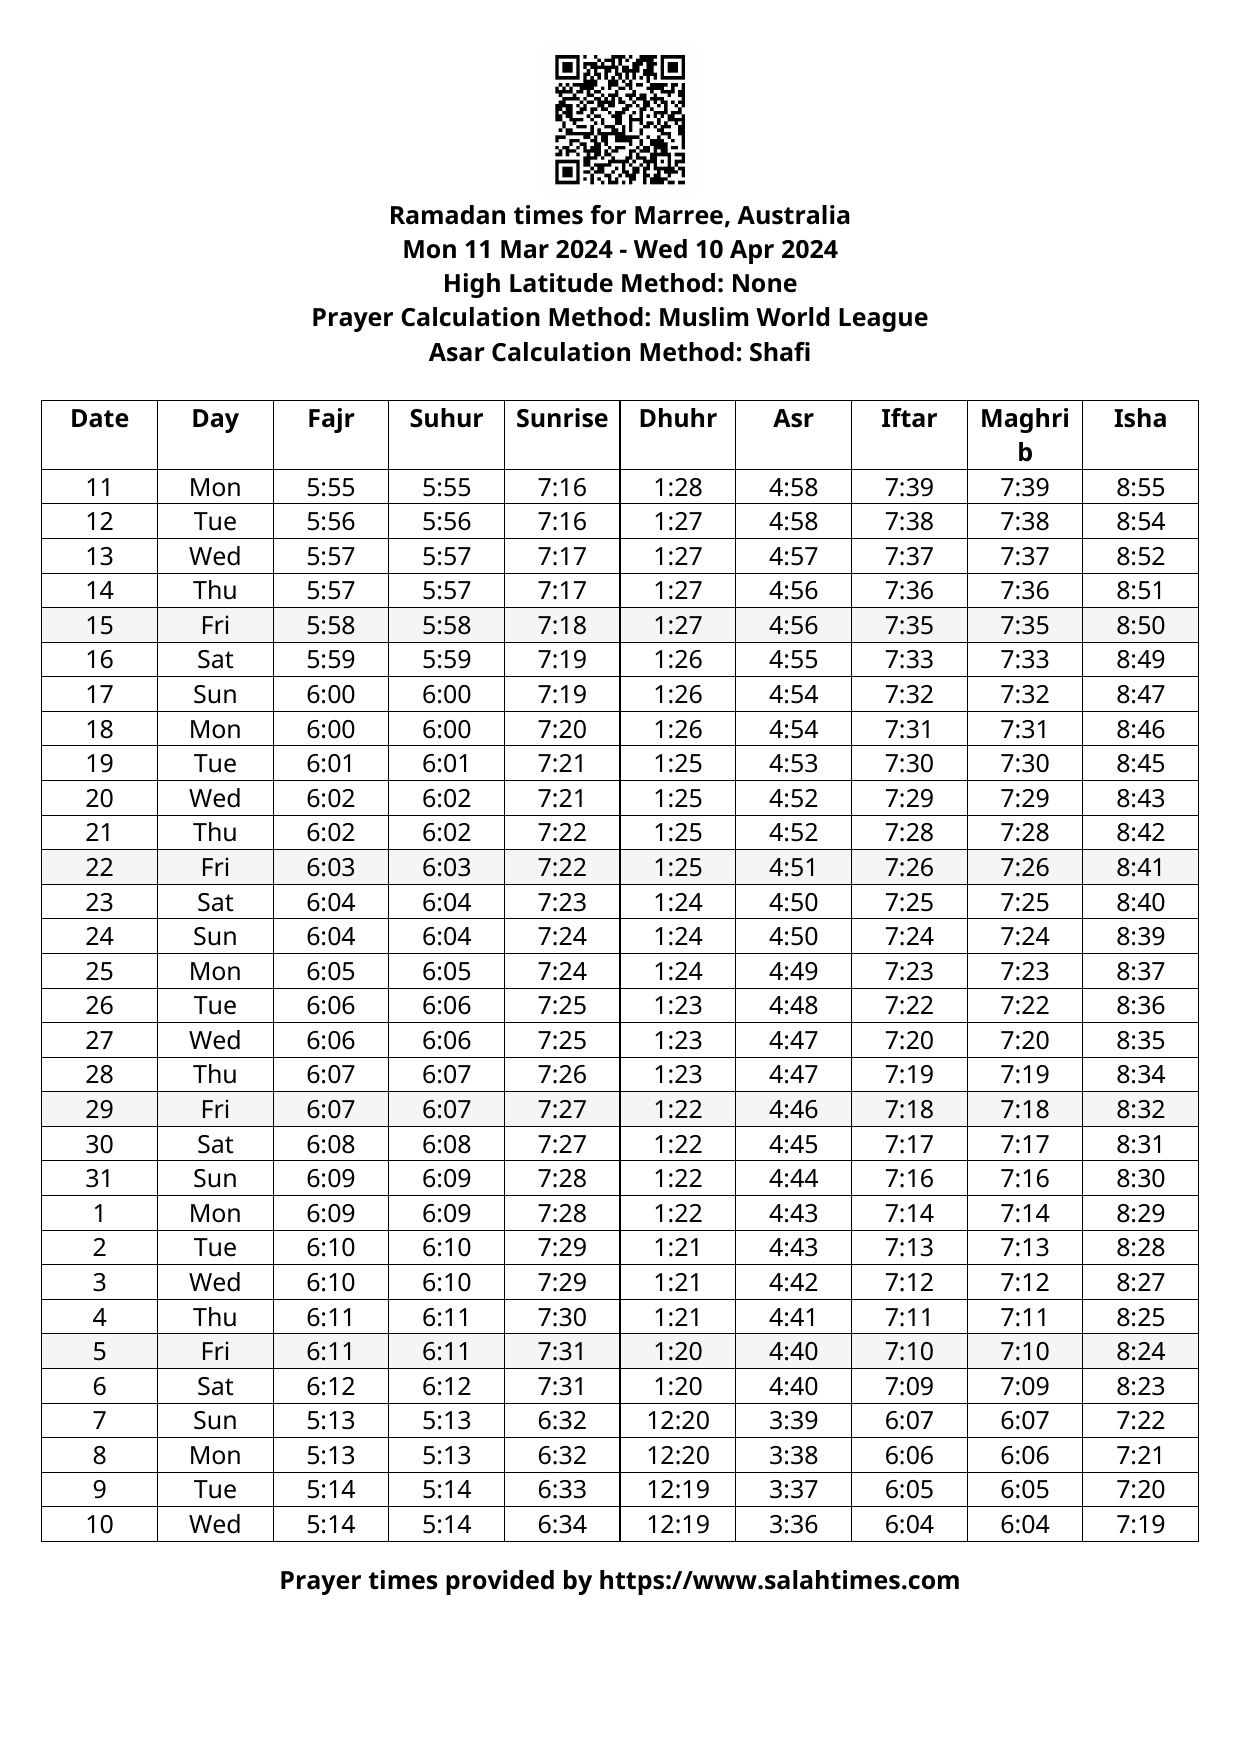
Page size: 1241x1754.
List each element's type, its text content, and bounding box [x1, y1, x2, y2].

table_cell Sun [158, 677, 273, 711]
table_cell 4:56 [736, 608, 851, 642]
table_cell 8:52 [1083, 539, 1198, 572]
table_cell 6:03 [389, 850, 504, 884]
table_cell 23 [42, 885, 157, 918]
table_header Day [158, 401, 273, 469]
table_cell 4:56 [736, 574, 851, 607]
table_cell 6 [42, 1369, 157, 1402]
table_cell 7:20 [968, 1023, 1082, 1057]
table_cell 8:27 [1083, 1265, 1198, 1299]
table_cell 7:28 [968, 816, 1082, 849]
table_cell 8:50 [1083, 608, 1198, 642]
table_cell 6:02 [389, 816, 504, 849]
table_cell 7:20 [852, 1023, 967, 1057]
text Prayer Calculation Method: Muslim World League [42, 300, 1198, 334]
table_cell 7:25 [852, 885, 967, 918]
table_cell 5:58 [274, 608, 388, 642]
table_cell 7:30 [968, 746, 1082, 780]
table_cell 7:09 [852, 1369, 967, 1402]
table_cell Wed [158, 1265, 273, 1299]
table_cell 3:38 [736, 1438, 851, 1472]
table_cell 3:36 [736, 1507, 851, 1541]
table_cell Tue [158, 989, 273, 1022]
table_cell 4:58 [736, 470, 851, 503]
table_cell 6:08 [389, 1127, 504, 1160]
table_cell 5:55 [274, 470, 388, 503]
table_cell 7:33 [852, 643, 967, 676]
table_cell 4:52 [736, 781, 851, 814]
table_cell 8:30 [1083, 1161, 1198, 1195]
table_cell 6:07 [968, 1404, 1082, 1437]
table_cell 7:14 [852, 1196, 967, 1229]
table_cell 4:58 [736, 504, 851, 538]
table_header Suhur [389, 401, 504, 469]
table_cell 1:20 [621, 1334, 735, 1368]
table_cell 1:26 [621, 712, 735, 745]
text Prayer times provided by https://www.salahtimes.com [42, 1563, 1198, 1597]
table_cell 7:24 [505, 919, 619, 953]
text High Latitude Method: None [42, 266, 1198, 300]
table_cell 1:24 [621, 919, 735, 953]
table_cell 4:48 [736, 989, 851, 1022]
table_header Fajr [274, 401, 388, 469]
table_cell 6:11 [389, 1334, 504, 1368]
table_cell Thu [158, 574, 273, 607]
table_cell 8:24 [1083, 1334, 1198, 1368]
table_cell 8:32 [1083, 1092, 1198, 1126]
table_cell 16 [42, 643, 157, 676]
table_cell 3:39 [736, 1404, 851, 1437]
table_cell Tue [158, 1231, 273, 1264]
table_cell 3:37 [736, 1473, 851, 1506]
table_cell 7:39 [852, 470, 967, 503]
table_cell 19 [42, 746, 157, 780]
table_cell 5:57 [274, 574, 388, 607]
table_header Dhuhr [621, 401, 735, 469]
table_cell 8:37 [1083, 954, 1198, 987]
table_cell 6:01 [274, 746, 388, 780]
table_cell 7:11 [968, 1300, 1082, 1333]
table_cell 7:19 [1083, 1507, 1198, 1541]
table_cell 21 [42, 816, 157, 849]
table_cell 5:56 [389, 504, 504, 538]
table_cell 29 [42, 1092, 157, 1126]
table_cell 6:10 [389, 1231, 504, 1264]
table_cell 5:13 [389, 1438, 504, 1472]
table_header Maghrib [968, 401, 1082, 469]
table_cell 7:26 [968, 850, 1082, 884]
table_cell 6:07 [389, 1058, 504, 1091]
table_cell 8:35 [1083, 1023, 1198, 1057]
table_cell 5:14 [389, 1473, 504, 1506]
table_cell 6:11 [389, 1300, 504, 1333]
table_cell 7:16 [505, 470, 619, 503]
table_cell 7:35 [852, 608, 967, 642]
table_cell 7:09 [968, 1369, 1082, 1402]
table_cell 7:24 [968, 919, 1082, 953]
table_cell 6:32 [505, 1404, 619, 1437]
table_cell 7:19 [852, 1058, 967, 1091]
table_cell 8:40 [1083, 885, 1198, 918]
table_cell 5:13 [274, 1438, 388, 1472]
table_cell 12:20 [621, 1404, 735, 1437]
table_cell 1:27 [621, 608, 735, 642]
table_cell 7:28 [505, 1161, 619, 1195]
table_cell 6:00 [274, 712, 388, 745]
table_cell 8:46 [1083, 712, 1198, 745]
table_cell Sat [158, 643, 273, 676]
table_cell 7:23 [505, 885, 619, 918]
table_cell 7:22 [1083, 1404, 1198, 1437]
table_cell 7:14 [968, 1196, 1082, 1229]
table_cell 5:58 [389, 608, 504, 642]
table_cell 6:04 [389, 885, 504, 918]
table_cell 1:25 [621, 746, 735, 780]
table_cell 7:19 [968, 1058, 1082, 1091]
table_cell Thu [158, 1300, 273, 1333]
table_cell 6:05 [274, 954, 388, 987]
table_cell 5:57 [389, 539, 504, 572]
table_cell 7:25 [505, 1023, 619, 1057]
table_cell 1:24 [621, 885, 735, 918]
table_cell 6:06 [389, 1023, 504, 1057]
table_cell 7:18 [505, 608, 619, 642]
picture [542, 41, 699, 198]
table_cell Wed [158, 539, 273, 572]
table_cell 5:13 [274, 1404, 388, 1437]
table_cell 6:32 [505, 1438, 619, 1472]
table_cell 4:43 [736, 1196, 851, 1229]
table_cell 11 [42, 470, 157, 503]
table_cell 7:19 [505, 643, 619, 676]
table_cell Fri [158, 1092, 273, 1126]
table_cell 7:26 [505, 1058, 619, 1091]
table_cell 6:34 [505, 1507, 619, 1541]
table_cell Thu [158, 816, 273, 849]
table_cell 4:53 [736, 746, 851, 780]
table_cell 14 [42, 574, 157, 607]
table_cell Sun [158, 1161, 273, 1195]
table_cell 4:51 [736, 850, 851, 884]
table_cell 6:00 [274, 677, 388, 711]
table_cell 7:38 [852, 504, 967, 538]
table_cell 5:59 [274, 643, 388, 676]
table_cell 6:05 [852, 1473, 967, 1506]
table_cell 4:41 [736, 1300, 851, 1333]
table_cell 6:09 [389, 1196, 504, 1229]
table_cell 1:21 [621, 1231, 735, 1264]
table_cell 7:23 [968, 954, 1082, 987]
table_cell 1:25 [621, 850, 735, 884]
table_cell 6:05 [389, 954, 504, 987]
table_cell 7:31 [505, 1369, 619, 1402]
table_cell 7:17 [505, 539, 619, 572]
table_cell 5:57 [389, 574, 504, 607]
table_cell 1:22 [621, 1196, 735, 1229]
table_cell Wed [158, 781, 273, 814]
table_cell 1:25 [621, 816, 735, 849]
table_cell 13 [42, 539, 157, 572]
table_cell 7:17 [505, 574, 619, 607]
table_cell 8:51 [1083, 574, 1198, 607]
table_cell 1:22 [621, 1092, 735, 1126]
table_cell 7:32 [968, 677, 1082, 711]
table_cell 6:02 [274, 816, 388, 849]
table_cell 6:07 [852, 1404, 967, 1437]
table_cell 30 [42, 1127, 157, 1160]
table_cell 6:00 [389, 677, 504, 711]
table_cell 1:20 [621, 1369, 735, 1402]
table_cell 8 [42, 1438, 157, 1472]
table_cell 7:12 [968, 1265, 1082, 1299]
table_cell 7:23 [852, 954, 967, 987]
table_cell 8:29 [1083, 1196, 1198, 1229]
table_cell 8:34 [1083, 1058, 1198, 1091]
table_cell 4:50 [736, 885, 851, 918]
table_cell 8:41 [1083, 850, 1198, 884]
table_cell 7:22 [968, 989, 1082, 1022]
table_cell 4:46 [736, 1092, 851, 1126]
table_cell 6:06 [274, 1023, 388, 1057]
table_cell 7:10 [968, 1334, 1082, 1368]
table_cell 18 [42, 712, 157, 745]
table_cell 10 [42, 1507, 157, 1541]
table_cell 5:55 [389, 470, 504, 503]
table_cell 8:49 [1083, 643, 1198, 676]
table_cell 7:19 [505, 677, 619, 711]
table_cell 6:06 [389, 989, 504, 1022]
table_header Isha [1083, 401, 1198, 469]
table_cell 7:31 [852, 712, 967, 745]
table_cell 7:11 [852, 1300, 967, 1333]
table_cell 7:16 [968, 1161, 1082, 1195]
table_cell 6:02 [274, 781, 388, 814]
table_cell 7:24 [505, 954, 619, 987]
table_cell 7:24 [852, 919, 967, 953]
table_cell 7:17 [968, 1127, 1082, 1160]
table_cell 7:22 [505, 816, 619, 849]
table_cell 7:13 [968, 1231, 1082, 1264]
table_cell 8:36 [1083, 989, 1198, 1022]
table_cell 4:49 [736, 954, 851, 987]
table_cell Mon [158, 1196, 273, 1229]
table_cell 6:06 [852, 1438, 967, 1472]
table_cell 15 [42, 608, 157, 642]
table_cell Tue [158, 1473, 273, 1506]
table_cell 4:40 [736, 1369, 851, 1402]
table_cell Thu [158, 1058, 273, 1091]
table_cell 7:29 [505, 1231, 619, 1264]
table_cell 5:14 [274, 1473, 388, 1506]
table_cell 8:28 [1083, 1231, 1198, 1264]
table_cell 8:31 [1083, 1127, 1198, 1160]
table_cell 4:57 [736, 539, 851, 572]
table_cell Wed [158, 1507, 273, 1541]
table_cell 5:56 [274, 504, 388, 538]
table_cell 1 [42, 1196, 157, 1229]
table_cell 7:31 [968, 712, 1082, 745]
table_cell 4:45 [736, 1127, 851, 1160]
table_cell 4:40 [736, 1334, 851, 1368]
table_cell 4:44 [736, 1161, 851, 1195]
table_cell 8:55 [1083, 470, 1198, 503]
table_cell 7:10 [852, 1334, 967, 1368]
table_cell 1:22 [621, 1161, 735, 1195]
table_cell 27 [42, 1023, 157, 1057]
table_cell 6:08 [274, 1127, 388, 1160]
text Ramadan times for Marree, Australia [42, 198, 1198, 232]
table_cell 7:38 [968, 504, 1082, 538]
table_cell 6:09 [274, 1161, 388, 1195]
table_cell 7:18 [968, 1092, 1082, 1126]
table_cell 1:27 [621, 539, 735, 572]
table_cell 1:23 [621, 989, 735, 1022]
table_cell 6:00 [389, 712, 504, 745]
table_cell 7:37 [968, 539, 1082, 572]
table_cell 7:31 [505, 1334, 619, 1368]
table_cell 1:23 [621, 1023, 735, 1057]
table_cell 7:35 [968, 608, 1082, 642]
table_cell 25 [42, 954, 157, 987]
table_cell 7:30 [505, 1300, 619, 1333]
table_cell 1:22 [621, 1127, 735, 1160]
table_cell 24 [42, 919, 157, 953]
table_cell 6:33 [505, 1473, 619, 1506]
table_cell Sat [158, 1369, 273, 1402]
table_cell 7:29 [505, 1265, 619, 1299]
table_cell Mon [158, 1438, 273, 1472]
table_cell 7:29 [852, 781, 967, 814]
table_cell 12:19 [621, 1473, 735, 1506]
table_cell 7:36 [852, 574, 967, 607]
table_cell Mon [158, 954, 273, 987]
table_cell Fri [158, 608, 273, 642]
table_cell 7:22 [505, 850, 619, 884]
table_cell 5:13 [389, 1404, 504, 1437]
table_cell 31 [42, 1161, 157, 1195]
table_cell 6:01 [389, 746, 504, 780]
table_cell Fri [158, 850, 273, 884]
table_cell 20 [42, 781, 157, 814]
table_cell 1:23 [621, 1058, 735, 1091]
table_cell 8:47 [1083, 677, 1198, 711]
table_cell Mon [158, 470, 273, 503]
table_cell 6:06 [968, 1438, 1082, 1472]
table_cell 7:30 [852, 746, 967, 780]
table_cell 12:19 [621, 1507, 735, 1541]
table_cell 5 [42, 1334, 157, 1368]
table_cell Wed [158, 1023, 273, 1057]
table_cell 26 [42, 989, 157, 1022]
table_cell 6:04 [968, 1507, 1082, 1541]
table_cell 6:11 [274, 1334, 388, 1368]
table_cell 6:09 [274, 1196, 388, 1229]
table_cell 4:43 [736, 1231, 851, 1264]
table_cell 1:24 [621, 954, 735, 987]
table_cell 4:42 [736, 1265, 851, 1299]
table_cell 4 [42, 1300, 157, 1333]
table_cell 2 [42, 1231, 157, 1264]
table_cell 6:04 [274, 885, 388, 918]
table_cell 7:32 [852, 677, 967, 711]
table_cell 7:22 [852, 989, 967, 1022]
table_cell 7:13 [852, 1231, 967, 1264]
table_cell 7:39 [968, 470, 1082, 503]
table_cell 8:45 [1083, 746, 1198, 780]
table_cell 8:43 [1083, 781, 1198, 814]
table_cell Tue [158, 504, 273, 538]
table_cell 4:47 [736, 1023, 851, 1057]
table_cell 6:05 [968, 1473, 1082, 1506]
table_cell Mon [158, 712, 273, 745]
table_cell 12 [42, 504, 157, 538]
table_cell 7:33 [968, 643, 1082, 676]
table_cell 6:10 [274, 1265, 388, 1299]
table_cell 7:20 [505, 712, 619, 745]
table_cell 7:28 [505, 1196, 619, 1229]
table_cell 6:11 [274, 1300, 388, 1333]
table_cell 28 [42, 1058, 157, 1091]
table_cell Fri [158, 1334, 273, 1368]
table_cell 7:21 [1083, 1438, 1198, 1472]
text Mon 11 Mar 2024 - Wed 10 Apr 2024 [42, 232, 1198, 266]
table_cell 1:25 [621, 781, 735, 814]
table_cell 7:17 [852, 1127, 967, 1160]
table_cell 6:10 [389, 1265, 504, 1299]
table_cell 7:16 [505, 504, 619, 538]
table_cell 6:04 [274, 919, 388, 953]
table_cell 12:20 [621, 1438, 735, 1472]
table_cell 9 [42, 1473, 157, 1506]
table_cell 6:04 [852, 1507, 967, 1541]
table_cell 1:26 [621, 677, 735, 711]
table_cell 7:26 [852, 850, 967, 884]
table_cell Sun [158, 1404, 273, 1437]
table_cell 4:50 [736, 919, 851, 953]
table_cell 7:27 [505, 1092, 619, 1126]
table_cell 7:18 [852, 1092, 967, 1126]
table_cell 5:57 [274, 539, 388, 572]
table_cell 6:04 [389, 919, 504, 953]
table_cell 8:39 [1083, 919, 1198, 953]
table_cell 6:07 [389, 1092, 504, 1126]
table_cell 7:27 [505, 1127, 619, 1160]
table_cell 7:28 [852, 816, 967, 849]
table_cell 1:21 [621, 1300, 735, 1333]
table_cell 6:03 [274, 850, 388, 884]
table_cell 7:16 [852, 1161, 967, 1195]
table_cell 7:25 [968, 885, 1082, 918]
table_header Sunrise [505, 401, 619, 469]
table_cell 6:02 [389, 781, 504, 814]
table_cell 7:20 [1083, 1473, 1198, 1506]
table_header Iftar [852, 401, 967, 469]
table_cell 1:26 [621, 643, 735, 676]
table_cell 1:21 [621, 1265, 735, 1299]
table_cell 6:09 [389, 1161, 504, 1195]
table_cell 1:27 [621, 574, 735, 607]
table_cell 7:29 [968, 781, 1082, 814]
table_cell Sun [158, 919, 273, 953]
table_cell 17 [42, 677, 157, 711]
table_cell 6:06 [274, 989, 388, 1022]
table_cell 3 [42, 1265, 157, 1299]
table_cell 4:52 [736, 816, 851, 849]
table_cell 4:47 [736, 1058, 851, 1091]
table_cell Sat [158, 885, 273, 918]
table_cell 8:42 [1083, 816, 1198, 849]
table_cell 8:23 [1083, 1369, 1198, 1402]
table_cell 7 [42, 1404, 157, 1437]
table_cell Sat [158, 1127, 273, 1160]
table_cell 6:07 [274, 1058, 388, 1091]
table_cell 6:07 [274, 1092, 388, 1126]
table_cell 7:37 [852, 539, 967, 572]
table_cell 1:28 [621, 470, 735, 503]
table_cell 6:12 [274, 1369, 388, 1402]
table_cell 8:25 [1083, 1300, 1198, 1333]
text Asar Calculation Method: Shafi [42, 334, 1198, 368]
table_header Asr [736, 401, 851, 469]
table_cell 5:14 [389, 1507, 504, 1541]
table_cell 4:54 [736, 712, 851, 745]
table_cell 4:54 [736, 677, 851, 711]
table_cell 5:14 [274, 1507, 388, 1541]
table_cell 22 [42, 850, 157, 884]
table_cell 8:54 [1083, 504, 1198, 538]
table_cell 7:21 [505, 746, 619, 780]
table_cell 1:27 [621, 504, 735, 538]
table_cell 4:55 [736, 643, 851, 676]
table_cell 6:10 [274, 1231, 388, 1264]
table_cell 7:36 [968, 574, 1082, 607]
table_cell 7:25 [505, 989, 619, 1022]
table_cell 7:21 [505, 781, 619, 814]
table_cell 6:12 [389, 1369, 504, 1402]
table_header Date [42, 401, 157, 469]
table_cell 5:59 [389, 643, 504, 676]
table_cell 7:12 [852, 1265, 967, 1299]
table_cell Tue [158, 746, 273, 780]
